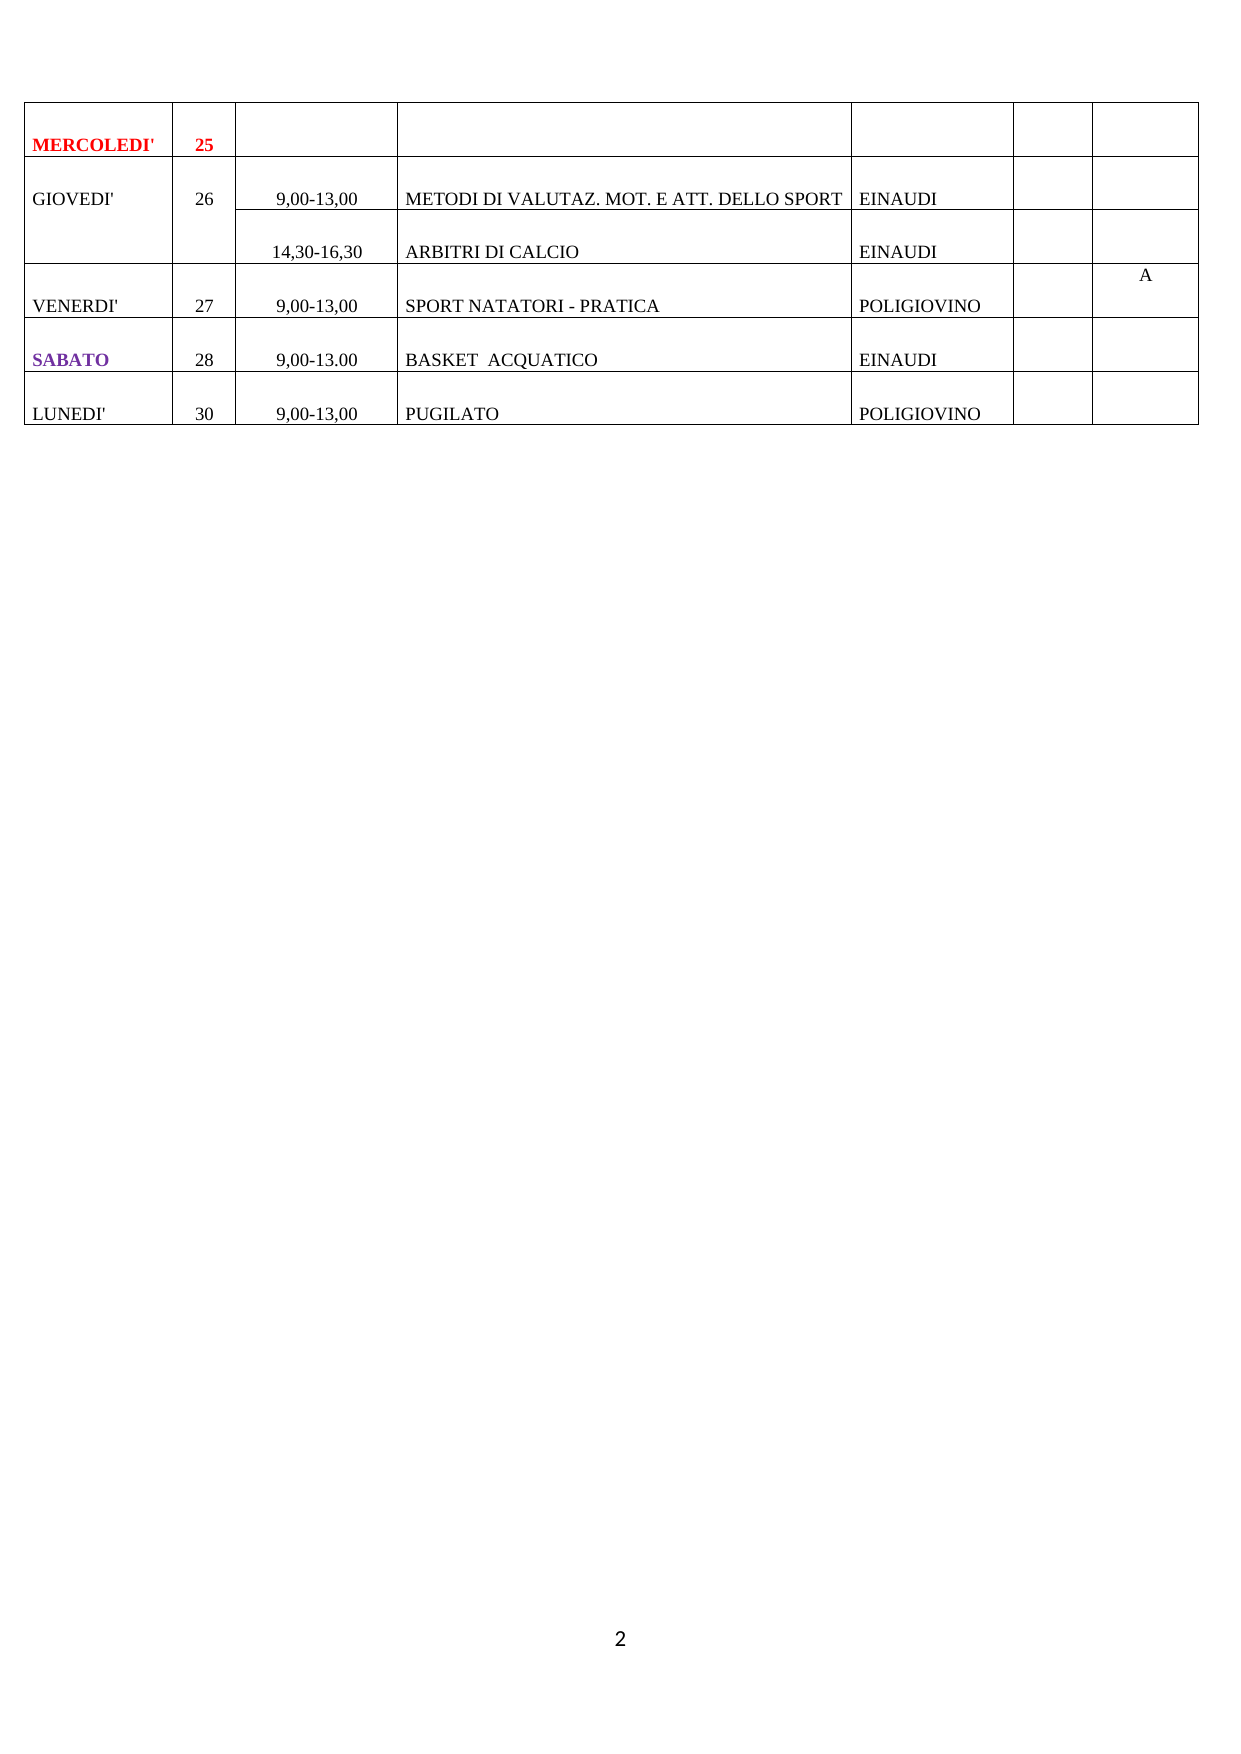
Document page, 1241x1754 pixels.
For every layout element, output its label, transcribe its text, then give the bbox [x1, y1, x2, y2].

table_cell 9,00-13,00 [236, 157, 397, 209]
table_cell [398, 157, 851, 209]
table_cell 9,00-13.00 [236, 318, 397, 371]
table_cell [1014, 157, 1092, 209]
table_cell 30 [173, 372, 235, 424]
table_cell 28 [173, 318, 235, 371]
table_cell 27 [173, 264, 235, 317]
table_cell [1014, 264, 1092, 317]
table_cell [1093, 157, 1198, 209]
table_cell [1014, 318, 1092, 371]
table_cell [398, 103, 851, 156]
table_cell [1014, 210, 1092, 263]
table_cell [25, 209, 172, 263]
table_cell [173, 209, 235, 263]
table_cell 26 [173, 157, 235, 209]
table_cell A [1093, 264, 1198, 317]
table_cell LUNEDI' [25, 372, 172, 424]
table_cell SPORT NATATORI - PRATICA [398, 264, 851, 317]
table_cell [852, 103, 1013, 156]
table_cell 14,30-16,30 [236, 210, 397, 263]
table_cell [1014, 372, 1092, 424]
table_cell BASKET ACQUATICO [398, 318, 851, 371]
table_cell EINAUDI [852, 157, 1013, 209]
table_cell VENERDI' [25, 264, 172, 317]
table_cell EINAUDI [852, 210, 1013, 263]
table_cell 9,00-13,00 [236, 264, 397, 317]
table_cell SABATO [25, 318, 172, 371]
table_cell [1093, 318, 1198, 371]
table_cell 9,00-13,00 [236, 372, 397, 424]
table_cell 25 [173, 103, 235, 156]
table_cell [1093, 103, 1198, 156]
table_cell ARBITRI DI CALCIO [398, 210, 851, 263]
table_cell [1014, 103, 1092, 156]
table_cell [236, 103, 397, 156]
table_cell POLIGIOVINO [852, 372, 1013, 424]
table_cell [1093, 372, 1198, 424]
table_cell POLIGIOVINO [852, 264, 1013, 317]
table_cell PUGILATO [398, 372, 851, 424]
table_cell GIOVEDI' [25, 157, 172, 209]
table_cell EINAUDI [852, 318, 1013, 371]
table_cell [1093, 210, 1198, 263]
table_cell MERCOLEDI' [25, 103, 172, 156]
